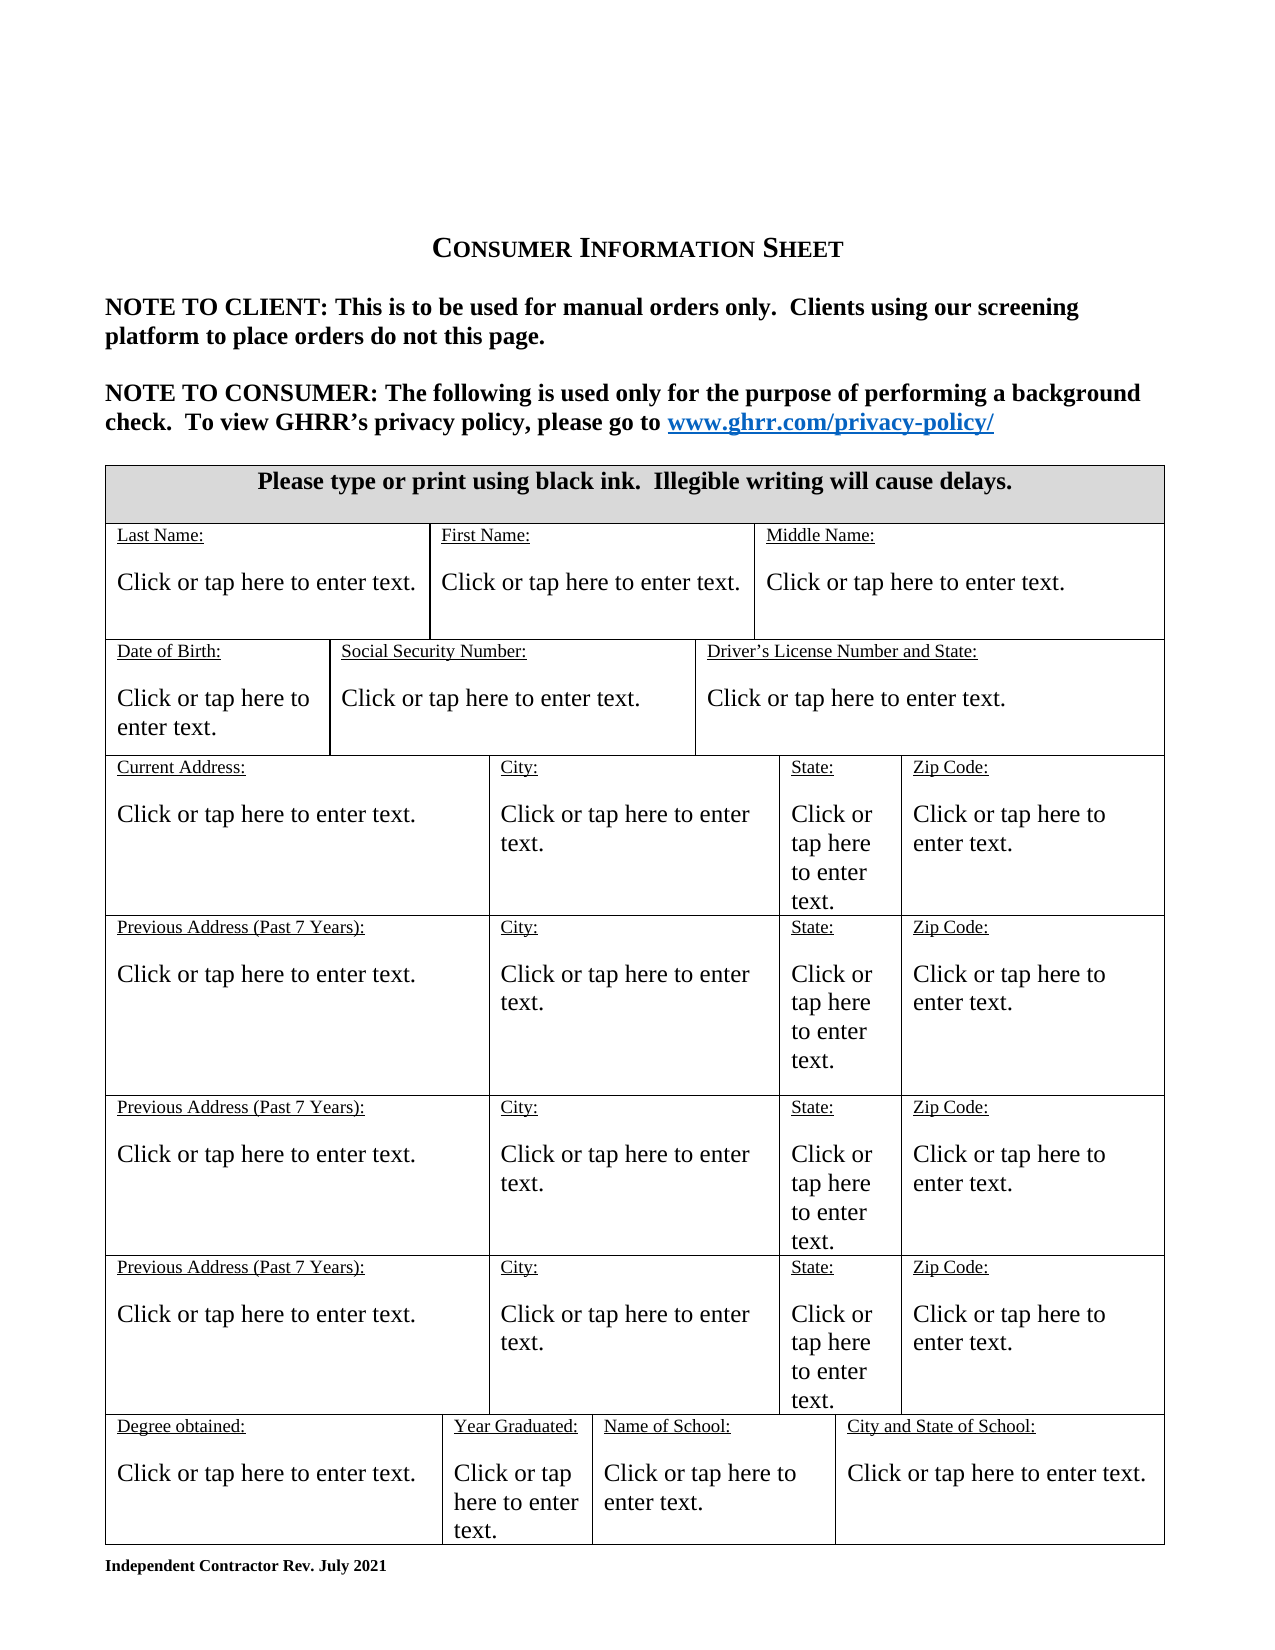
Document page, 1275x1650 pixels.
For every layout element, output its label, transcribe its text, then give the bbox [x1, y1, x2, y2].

table_cell State: [780, 1256, 901, 1414]
text NOTE TO CLIENT: This is to be used for manual orders only. Clients using our screening platform to place orders do not this page. [105, 292, 1170, 350]
table_cell Previous Address (Past 7 Years): [106, 916, 489, 1095]
table_cell Year Graduated: [443, 1415, 592, 1544]
table_cell Zip Code: [902, 1256, 1164, 1414]
table_cell State: [780, 756, 901, 914]
table_cell Zip Code: [902, 916, 1164, 1095]
text Consumer Information Sheet [105, 230, 1170, 263]
table_header Please type or print using black ink. Illegible writing will cause delays. [106, 466, 1164, 523]
table_cell Middle Name: [755, 524, 1164, 639]
table_cell Zip Code: [902, 756, 1164, 914]
table_cell Previous Address (Past 7 Years): [106, 1096, 489, 1254]
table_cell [836, 1415, 1164, 1544]
table_cell Current Address: [106, 756, 489, 914]
table_cell Social Security Number: [331, 640, 695, 755]
text NOTE TO CONSUMER: The following is used only for the purpose of performing a background check. To view GHRR’s privacy policy, please go to www.ghrr.com/privacy-policy/ [105, 378, 1170, 436]
table_cell City: [490, 916, 779, 1095]
table_cell State: [780, 916, 901, 1095]
table_cell Date of Birth: [106, 640, 329, 755]
table_cell State: [780, 1096, 901, 1254]
table_cell Previous Address (Past 7 Years): [106, 1256, 489, 1414]
table_cell City: [490, 1256, 779, 1414]
table_cell Zip Code: [902, 1096, 1164, 1254]
table_cell First Name: [431, 524, 754, 639]
table_cell City: [490, 756, 779, 914]
table_cell City: [490, 1096, 779, 1254]
table_cell Last Name: [106, 524, 429, 639]
table_cell Name of School: [593, 1415, 835, 1544]
table_cell Driver’s License Number and State: [696, 640, 1164, 755]
table_cell Degree obtained: [106, 1415, 442, 1544]
